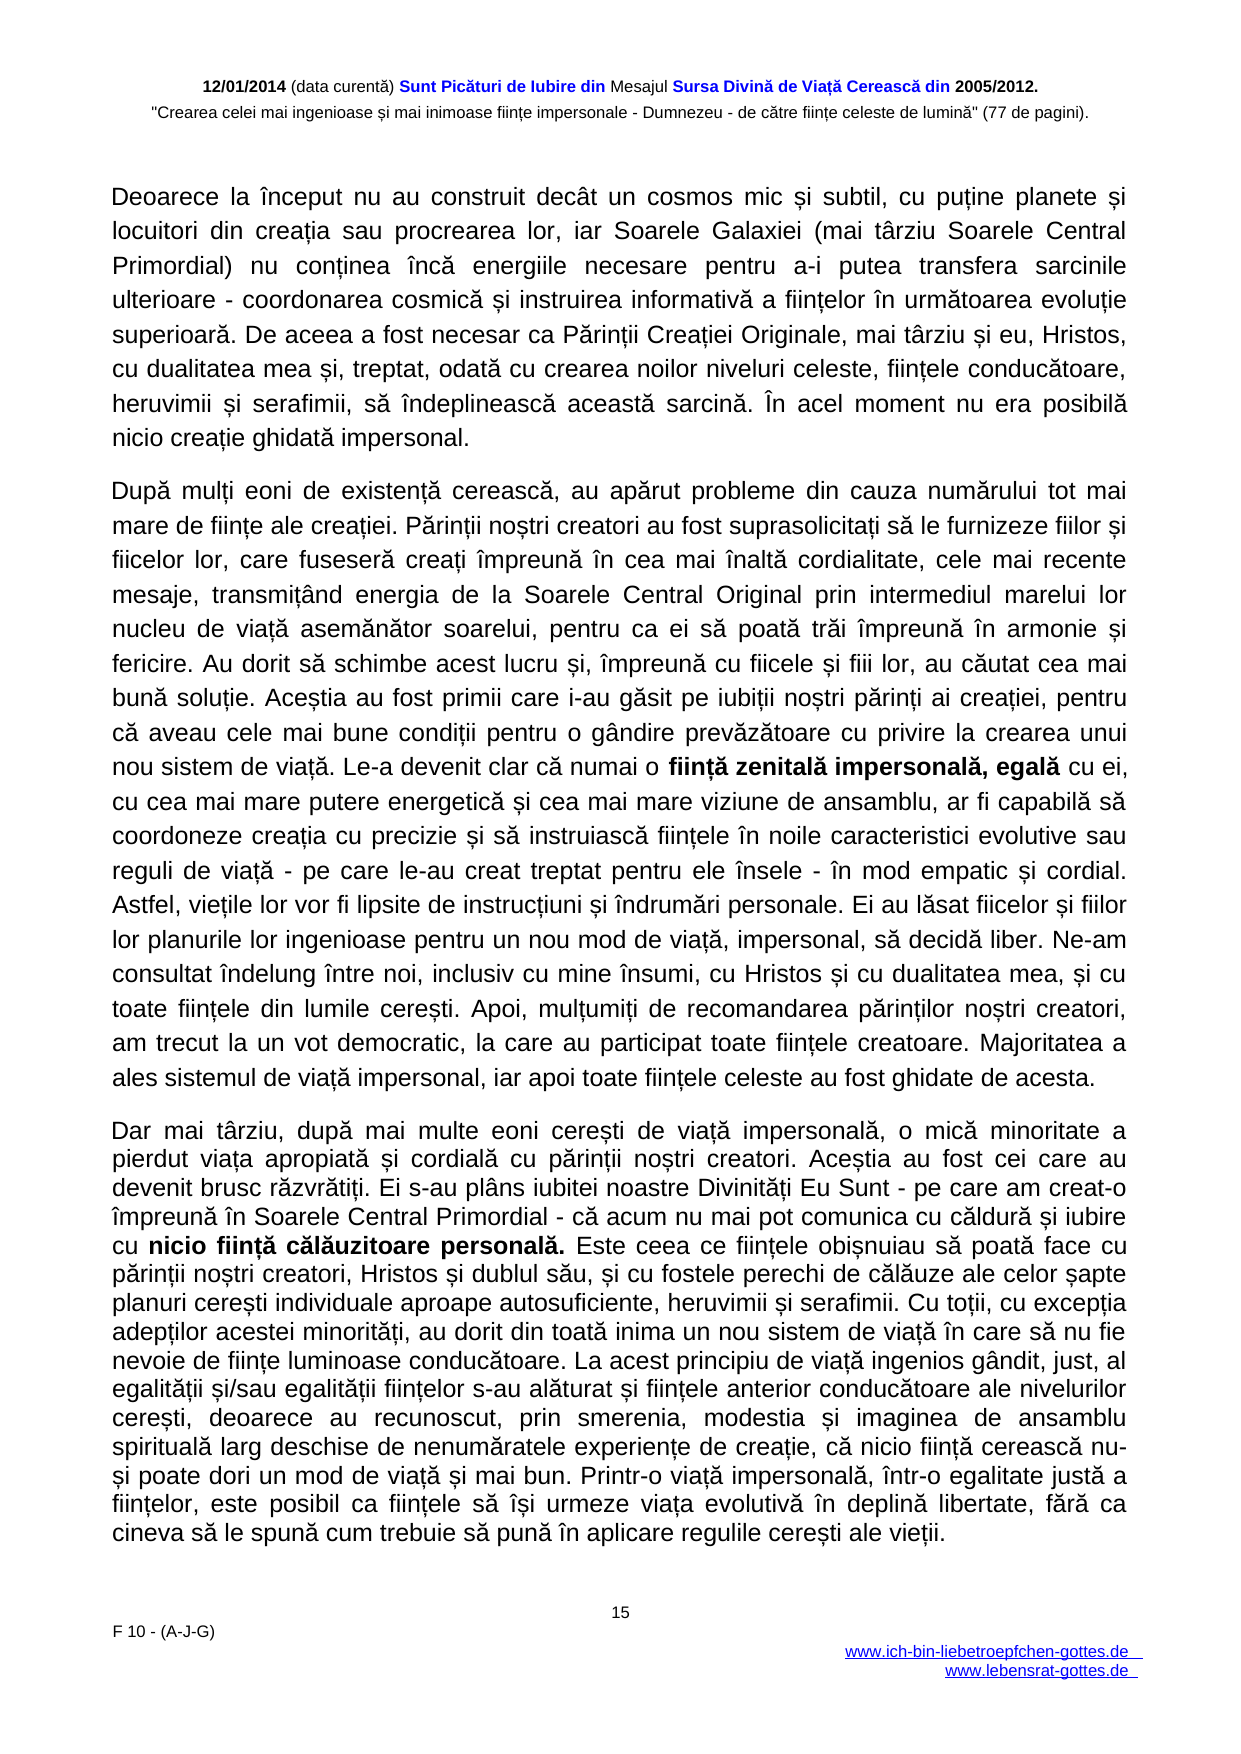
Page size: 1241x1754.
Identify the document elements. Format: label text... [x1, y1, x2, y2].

text După mulți eoni de existență cerească, au apărut probleme din cauza numărului tot mai mare de ființe ale creației. Părinții noștri creatori au fost suprasolicitați să le furnizeze fiilor și fiicelor lor, care fuseseră creați împreună în cea mai înaltă cordialitate, cele mai recente mesaje, transmițând energia de la Soarele Central Original prin intermediul marelui lor nucleu de viață asemănător soarelui, pentru ca ei să poată trăi împreună în armonie și fericire. Au dorit să schimbe acest lucru și, împreună cu fiicele și fiii lor, au căutat cea mai bună soluție. Aceștia au fost primii care i-au găsit pe iubiții noștri părinți ai creației, pentru că aveau cele mai bune condiții pentru o gândire prevăzătoare cu privire la crearea unui nou sistem de viață. Le-a devenit clar că numai o ființă zenitală impersonală, egală cu ei, cu cea mai mare putere energetică și cea mai mare viziune de ansamblu, ar fi capabilă să coordoneze creația cu precizie și să instruiască ființele în noile caracteristici evolutive sau reguli de viață - pe care le-au creat treptat pentru ele însele - în mod empatic și cordial. Astfel, viețile lor vor fi lipsite de instrucțiuni și îndrumări personale. Ei au lăsat fiicelor și fiilor lor planurile lor ingenioase pentru un nou mod de viață, impersonal, să decidă liber. Ne-am consultat îndelung între noi, inclusiv cu mine însumi, cu Hristos și cu dualitatea mea, și cu toate ființele din lumile cerești. Apoi, mulțumiți de recomandarea părinților noștri creatori, am trecut la un vot democratic, la care au participat toate ființele creatoare. Majoritatea a ales sistemul de viață impersonal, iar apoi toate ființele celeste au fost ghidate de acesta. [111, 476, 1128, 1091]
text Deoarece la început nu au construit decât un cosmos mic și subtil, cu puține planete și locuitori din creația sau procrearea lor, iar Soarele Galaxiei (mai târziu Soarele Central Primordial) nu conținea încă energiile necesare pentru a-i putea transfera sarcinile ulterioare - coordonarea cosmică și instruirea informativă a ființelor în următoarea evoluție superioară. De aceea a fost necesar ca Părinții Creației Originale, mai târziu și eu, Hristos, cu dualitatea mea și, treptat, odată cu crearea noilor niveluri celeste, ființele conducătoare, heruvimii și serafimii, să îndeplinească această sarcină. În acel moment nu era posibilă nicio creație ghidată impersonal. [111, 182, 1128, 452]
text Dar mai târziu, după mai multe eoni cerești de viață impersonală, o mică minoritate a pierdut viața apropiată și cordială cu părinții noștri creatori. Aceștia au fost cei care au devenit brusc răzvrătiți. Ei s-au plâns iubitei noastre Divinități Eu Sunt - pe care am creat-o împreună în Soarele Central Primordial - că acum nu mai pot comunica cu căldură și iubire cu nicio ființă călăuzitoare personală. Este ceea ce ființele obișnuiau să poată face cu părinții noștri creatori, Hristos și dublul său, și cu fostele perechi de călăuze ale celor șapte planuri cerești individuale aproape autosuficiente, heruvimii și serafimii. Cu toții, cu excepția adepților acestei minorități, au dorit din toată inima un nou sistem de viață în care să nu fie nevoie de ființe luminoase conducătoare. La acest principiu de viață ingenios gândit, just, al egalității și/sau egalității ființelor s-au alăturat și ființele anterior conducătoare ale nivelurilor cerești, deoarece au recunoscut, prin smerenia, modestia și imaginea de ansamblu spirituală larg deschise de nenumăratele experiențe de creație, că nicio ființă cerească nu-și poate dori un mod de viață și mai bun. Printr-o viață impersonală, într-o egalitate justă a ființelor, este posibil ca ființele să își urmeze viața evolutivă în deplină libertate, fără ca cineva să le spună cum trebuie să pună în aplicare regulile cerești ale vieții. [111, 1116, 1128, 1547]
